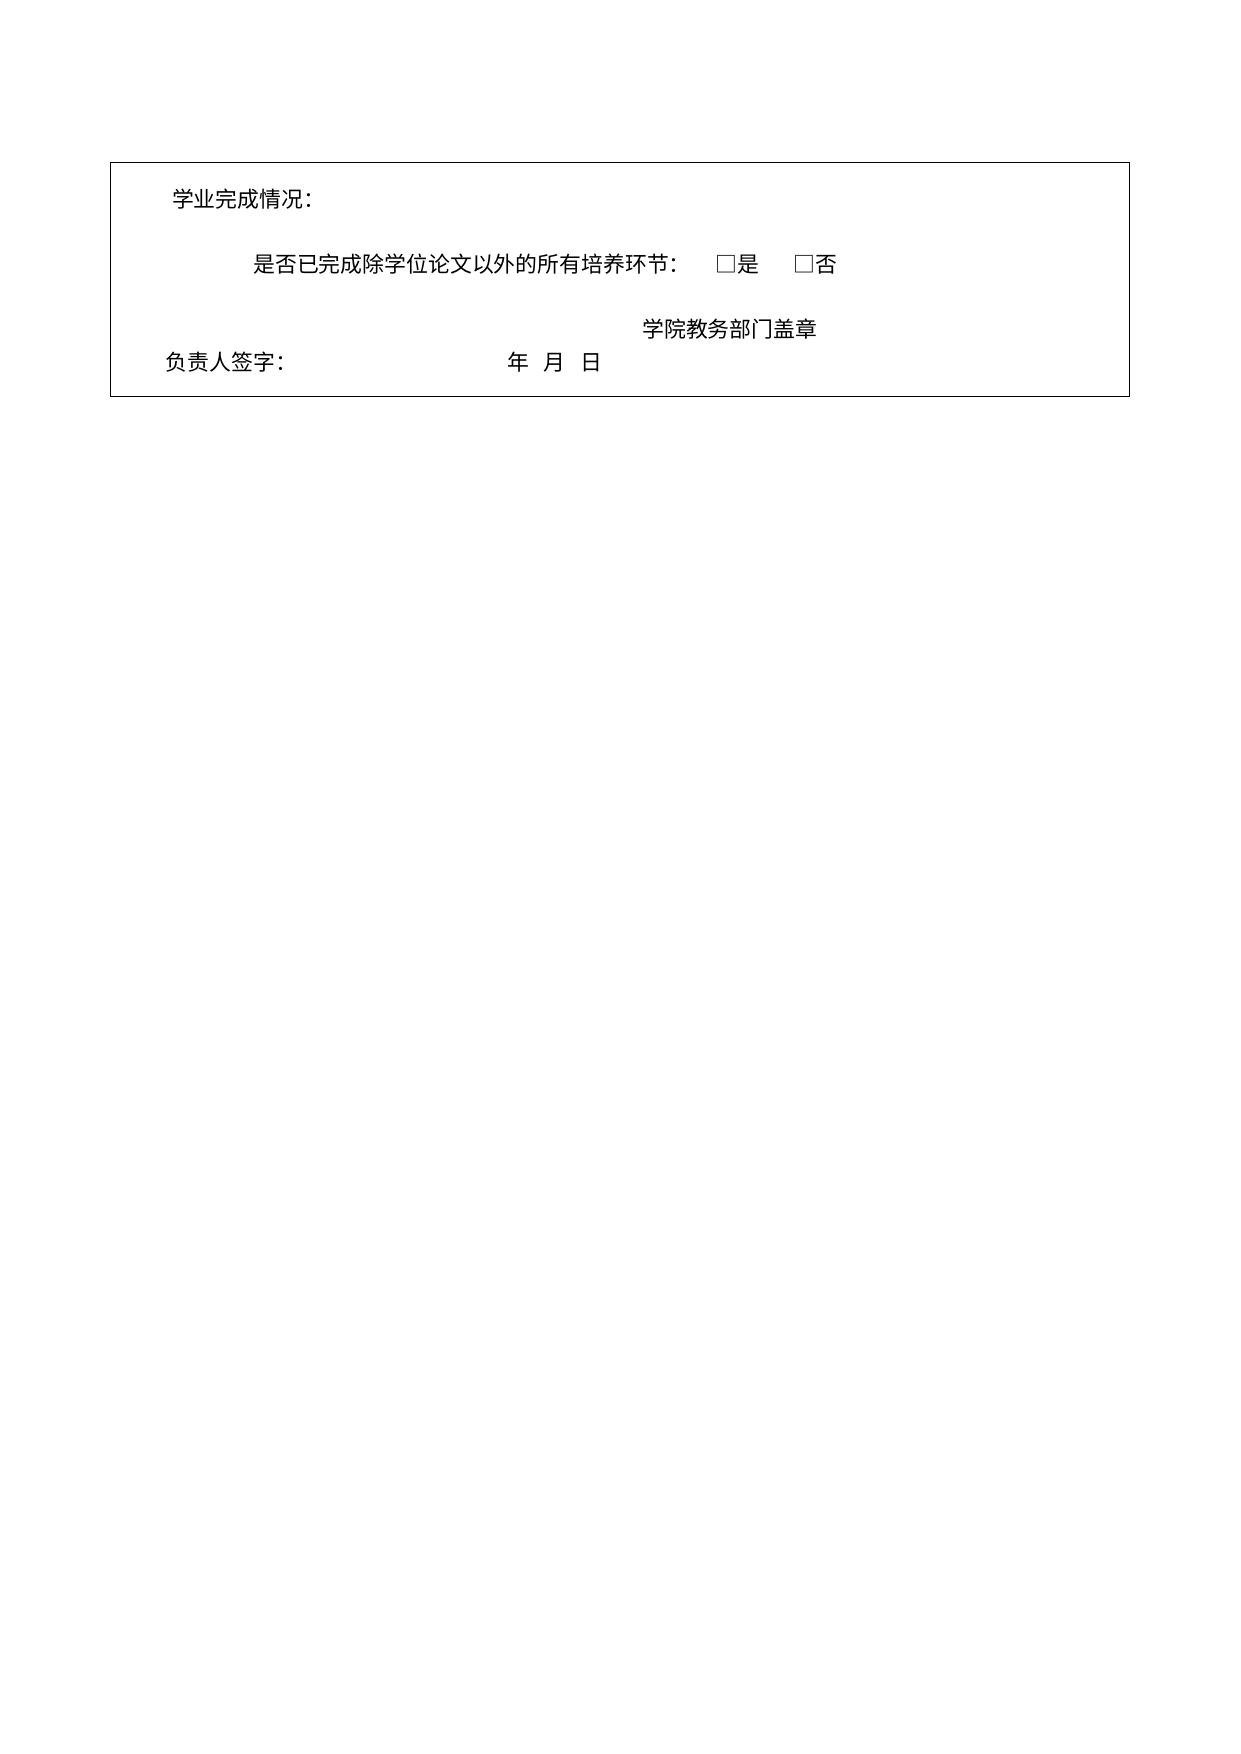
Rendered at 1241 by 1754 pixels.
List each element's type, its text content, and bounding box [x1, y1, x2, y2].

table_cell 学业完成情况： 是否已完成除学位论文以外的所有培养环节： □是 □否 学院教务部门盖章 负责人签字： 年 月 日 [111, 163, 1129, 396]
